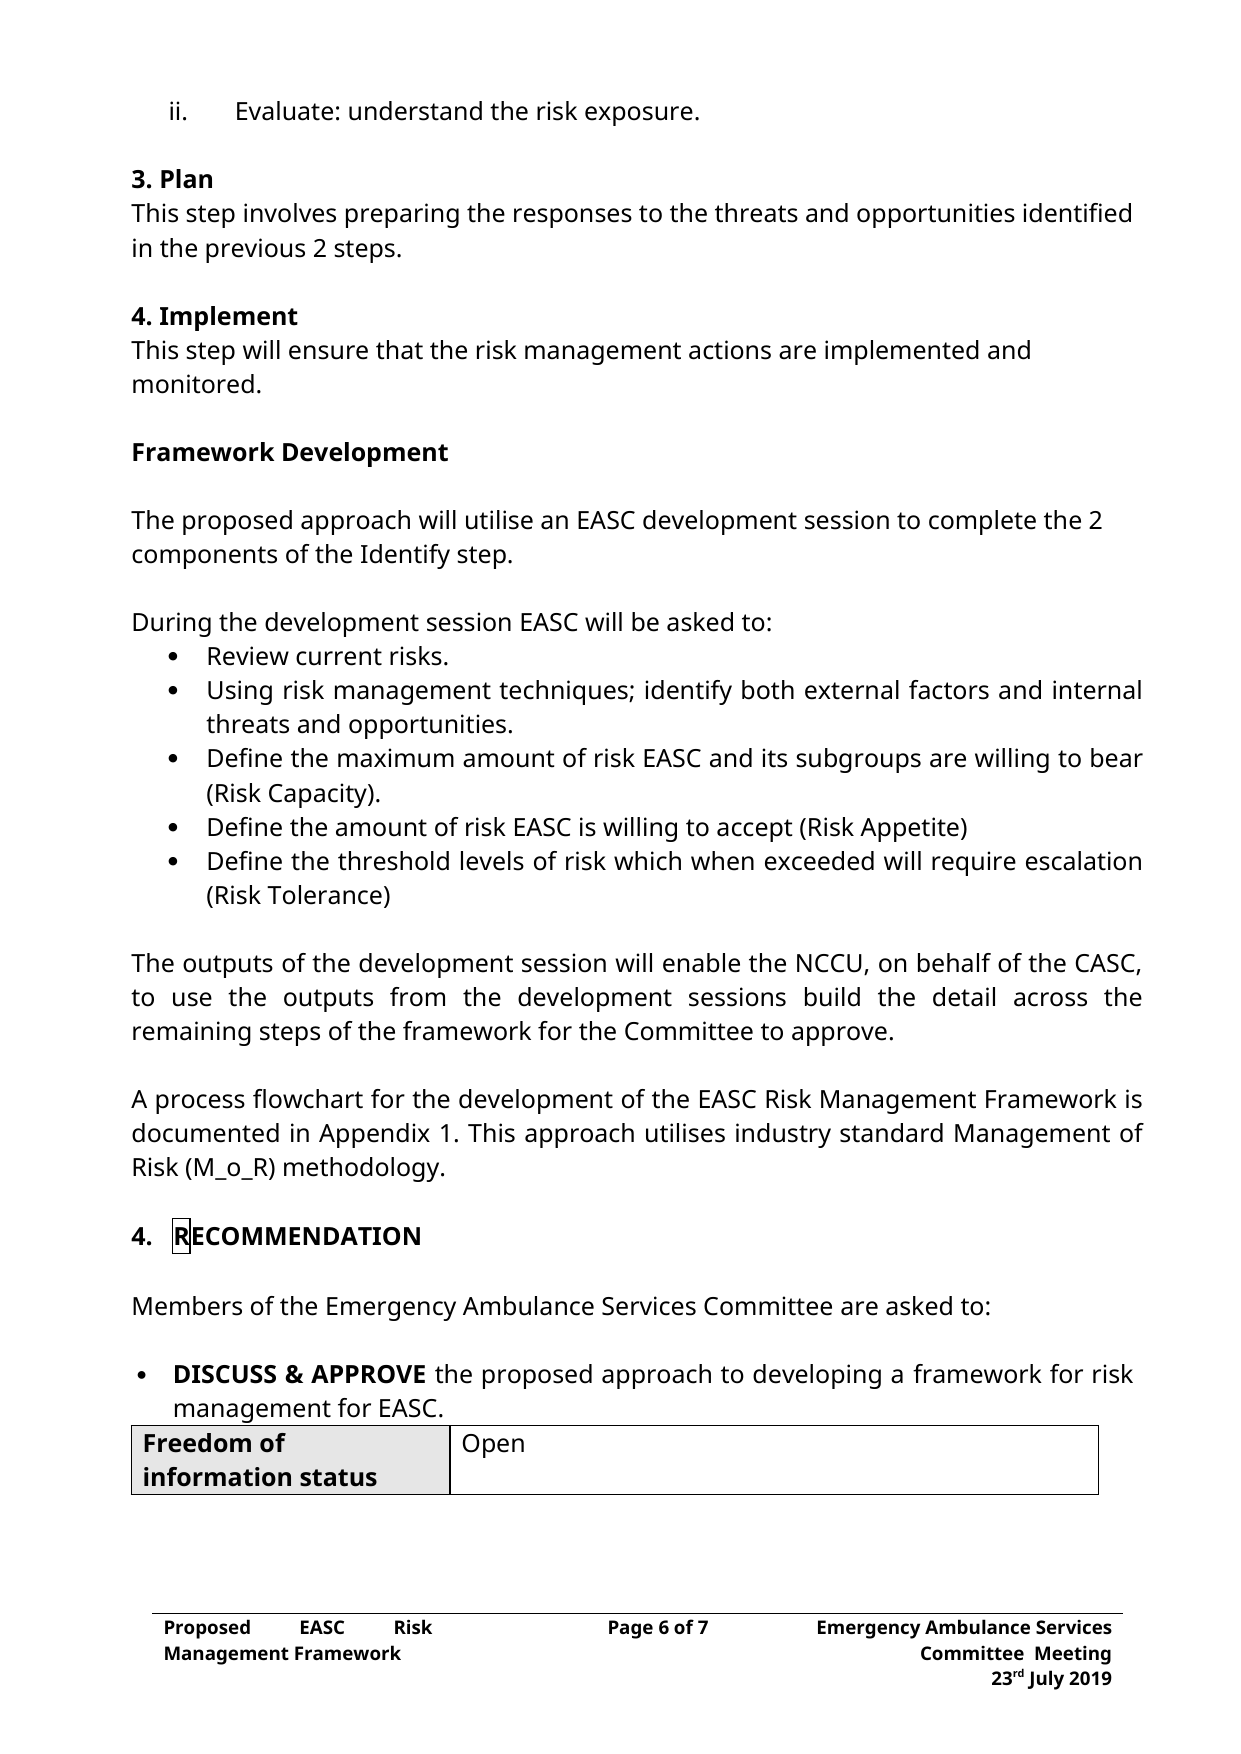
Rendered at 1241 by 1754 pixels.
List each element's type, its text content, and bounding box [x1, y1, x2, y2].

table_header Open [451, 1426, 1098, 1494]
list Evaluate: understand the risk exposure. [188, 94, 1144, 128]
text During the development session EASC will be asked to: [131, 605, 1144, 639]
text The proposed approach will utilise an EASC development session to complete the 2 components of the Identify step. [131, 503, 1144, 571]
list Define the threshold levels of risk which when exceeded will require escalation (Risk Tolerance) [169, 843, 1144, 911]
text 4. RECOMMENDATION [131, 1218, 172, 1254]
list Define the amount of risk EASC is willing to accept (Risk Appetite) [169, 809, 1144, 843]
text Members of the Emergency Ambulance Services Committee are asked to: [131, 1288, 1144, 1322]
list Define the maximum amount of risk EASC and its subgroups are willing to bear (Risk Capacity). [169, 741, 1144, 809]
text This step will ensure that the risk management actions are implemented and monitored. [131, 332, 1144, 401]
text The outputs of the development session will enable the NCCU, on behalf of the CASC, to use the outputs from the development sessions build the detail across the remaining steps of the framework for the Committee to approve. [131, 946, 1144, 1048]
table_header Freedom of information status [132, 1426, 449, 1494]
text 4. Implement [131, 298, 1144, 332]
text 4. RECOMMENDATION [191, 1218, 1144, 1254]
text 3. Plan [131, 162, 1144, 196]
text A process flowchart for the development of the EASC Risk Management Framework is documented in Appendix 1. This approach utilises industry standard Management of Risk (M_o_R) methodology. [131, 1082, 1144, 1184]
list Review current risks. [169, 639, 1144, 673]
list Using risk management techniques; identify both external factors and internal threats and opportunities. [169, 673, 1144, 741]
text Framework Development [131, 434, 1144, 469]
list DISCUSS & APPROVE the proposed approach to developing a framework for risk management for EASC. [138, 1357, 1134, 1425]
text This step involves preparing the responses to the threats and opportunities identified in the previous 2 steps. [131, 196, 1144, 264]
